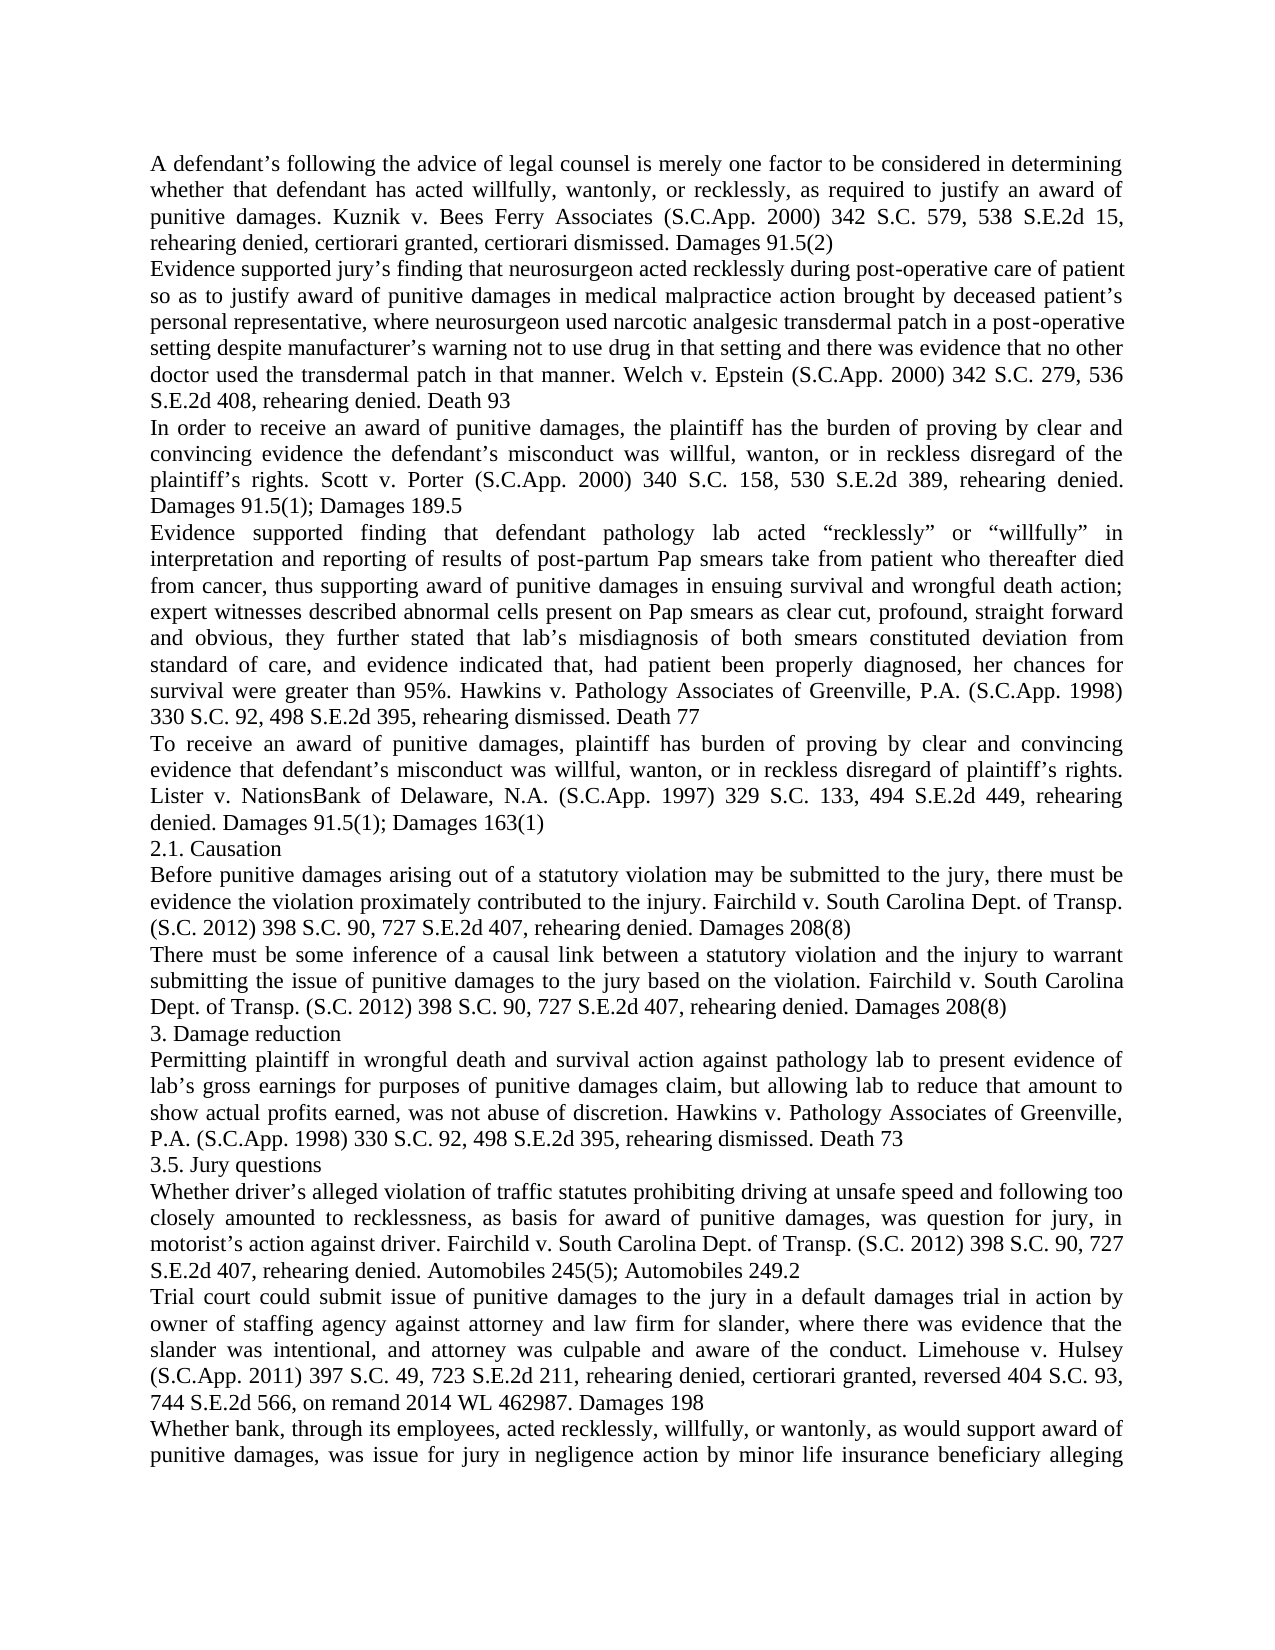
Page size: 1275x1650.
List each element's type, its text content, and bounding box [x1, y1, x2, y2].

text In order to receive an award of punitive damages, the plaintiff has the burden of proving by clear and convincing evidence the defendant’s misconduct was willful, wanton, or in reckless disregard of the plaintiff’s rights. Scott v. Porter (S.C.App. 2000) 340 S.C. 158, 530 S.E.2d 389, rehearing denied. Damages 91.5(1); Damages 189.5 [150, 413, 1125, 519]
text Whether driver’s alleged violation of traffic statutes prohibiting driving at unsafe speed and following too closely amounted to recklessness, as basis for award of punitive damages, was question for jury, in motorist’s action against driver. Fairchild v. South Carolina Dept. of Transp. (S.C. 2012) 398 S.C. 90, 727 S.E.2d 407, rehearing denied. Automobiles 245(5); Automobiles 249.2 [150, 1178, 1125, 1283]
text There must be some inference of a causal link between a statutory violation and the injury to warrant submitting the issue of punitive damages to the jury based on the violation. Fairchild v. South Carolina Dept. of Transp. (S.C. 2012) 398 S.C. 90, 727 S.E.2d 407, rehearing denied. Damages 208(8) [150, 941, 1125, 1020]
text Evidence supported jury’s finding that neurosurgeon acted recklessly during post-operative care of patient so as to justify award of punitive damages in medical malpractice action brought by deceased patient’s personal representative, where neurosurgeon used narcotic analgesic transdermal patch in a post-operative setting despite manufacturer’s warning not to use drug in that setting and there was evidence that no other doctor used the transdermal patch in that manner. Welch v. Epstein (S.C.App. 2000) 342 S.C. 279, 536 S.E.2d 408, rehearing denied. Death 93 [150, 255, 1125, 413]
text 3.5. Jury questions [150, 1151, 1125, 1178]
text Trial court could submit issue of punitive damages to the jury in a default damages trial in action by owner of staffing agency against attorney and law firm for slander, where there was evidence that the slander was intentional, and attorney was culpable and aware of the conduct. Limehouse v. Hulsey (S.C.App. 2011) 397 S.C. 49, 723 S.E.2d 211, rehearing denied, certiorari granted, reversed 404 S.C. 93, 744 S.E.2d 566, on remand 2014 WL 462987. Damages 198 [150, 1283, 1125, 1415]
text Before punitive damages arising out of a statutory violation may be submitted to the jury, there must be evidence the violation proximately contributed to the injury. Fairchild v. South Carolina Dept. of Transp. (S.C. 2012) 398 S.C. 90, 727 S.E.2d 407, rehearing denied. Damages 208(8) [150, 862, 1125, 941]
text To receive an award of punitive damages, plaintiff has burden of proving by clear and convincing evidence that defendant’s misconduct was willful, wanton, or in reckless disregard of plaintiff’s rights. Lister v. NationsBank of Delaware, N.A. (S.C.App. 1997) 329 S.C. 133, 494 S.E.2d 449, rehearing denied. Damages 91.5(1); Damages 163(1) [150, 730, 1125, 835]
text Permitting plaintiff in wrongful death and survival action against pathology lab to present evidence of lab’s gross earnings for purposes of punitive damages claim, but allowing lab to reduce that amount to show actual profits earned, was not abuse of discretion. Hawkins v. Pathology Associates of Greenville, P.A. (S.C.App. 1998) 330 S.C. 92, 498 S.E.2d 395, rehearing dismissed. Death 73 [150, 1046, 1125, 1151]
text A defendant’s following the advice of legal counsel is merely one factor to be considered in determining whether that defendant has acted willfully, wantonly, or recklessly, as required to justify an award of punitive damages. Kuznik v. Bees Ferry Associates (S.C.App. 2000) 342 S.C. 579, 538 S.E.2d 15, rehearing denied, certiorari granted, certiorari dismissed. Damages 91.5(2) [150, 150, 1125, 255]
text 2.1. Causation [150, 835, 1125, 862]
text 3. Damage reduction [150, 1020, 1125, 1046]
text Evidence supported finding that defendant pathology lab acted “recklessly” or “willfully” in interpretation and reporting of results of post-partum Pap smears take from patient who thereafter died from cancer, thus supporting award of punitive damages in ensuing survival and wrongful death action; expert witnesses described abnormal cells present on Pap smears as clear cut, profound, straight forward and obvious, they further stated that lab’s misdiagnosis of both smears constituted deviation from standard of care, and evidence indicated that, had patient been properly diagnosed, her chances for survival were greater than 95%. Hawkins v. Pathology Associates of Greenville, P.A. (S.C.App. 1998) 330 S.C. 92, 498 S.E.2d 395, rehearing dismissed. Death 77 [150, 519, 1125, 730]
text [150, 1415, 1125, 1468]
